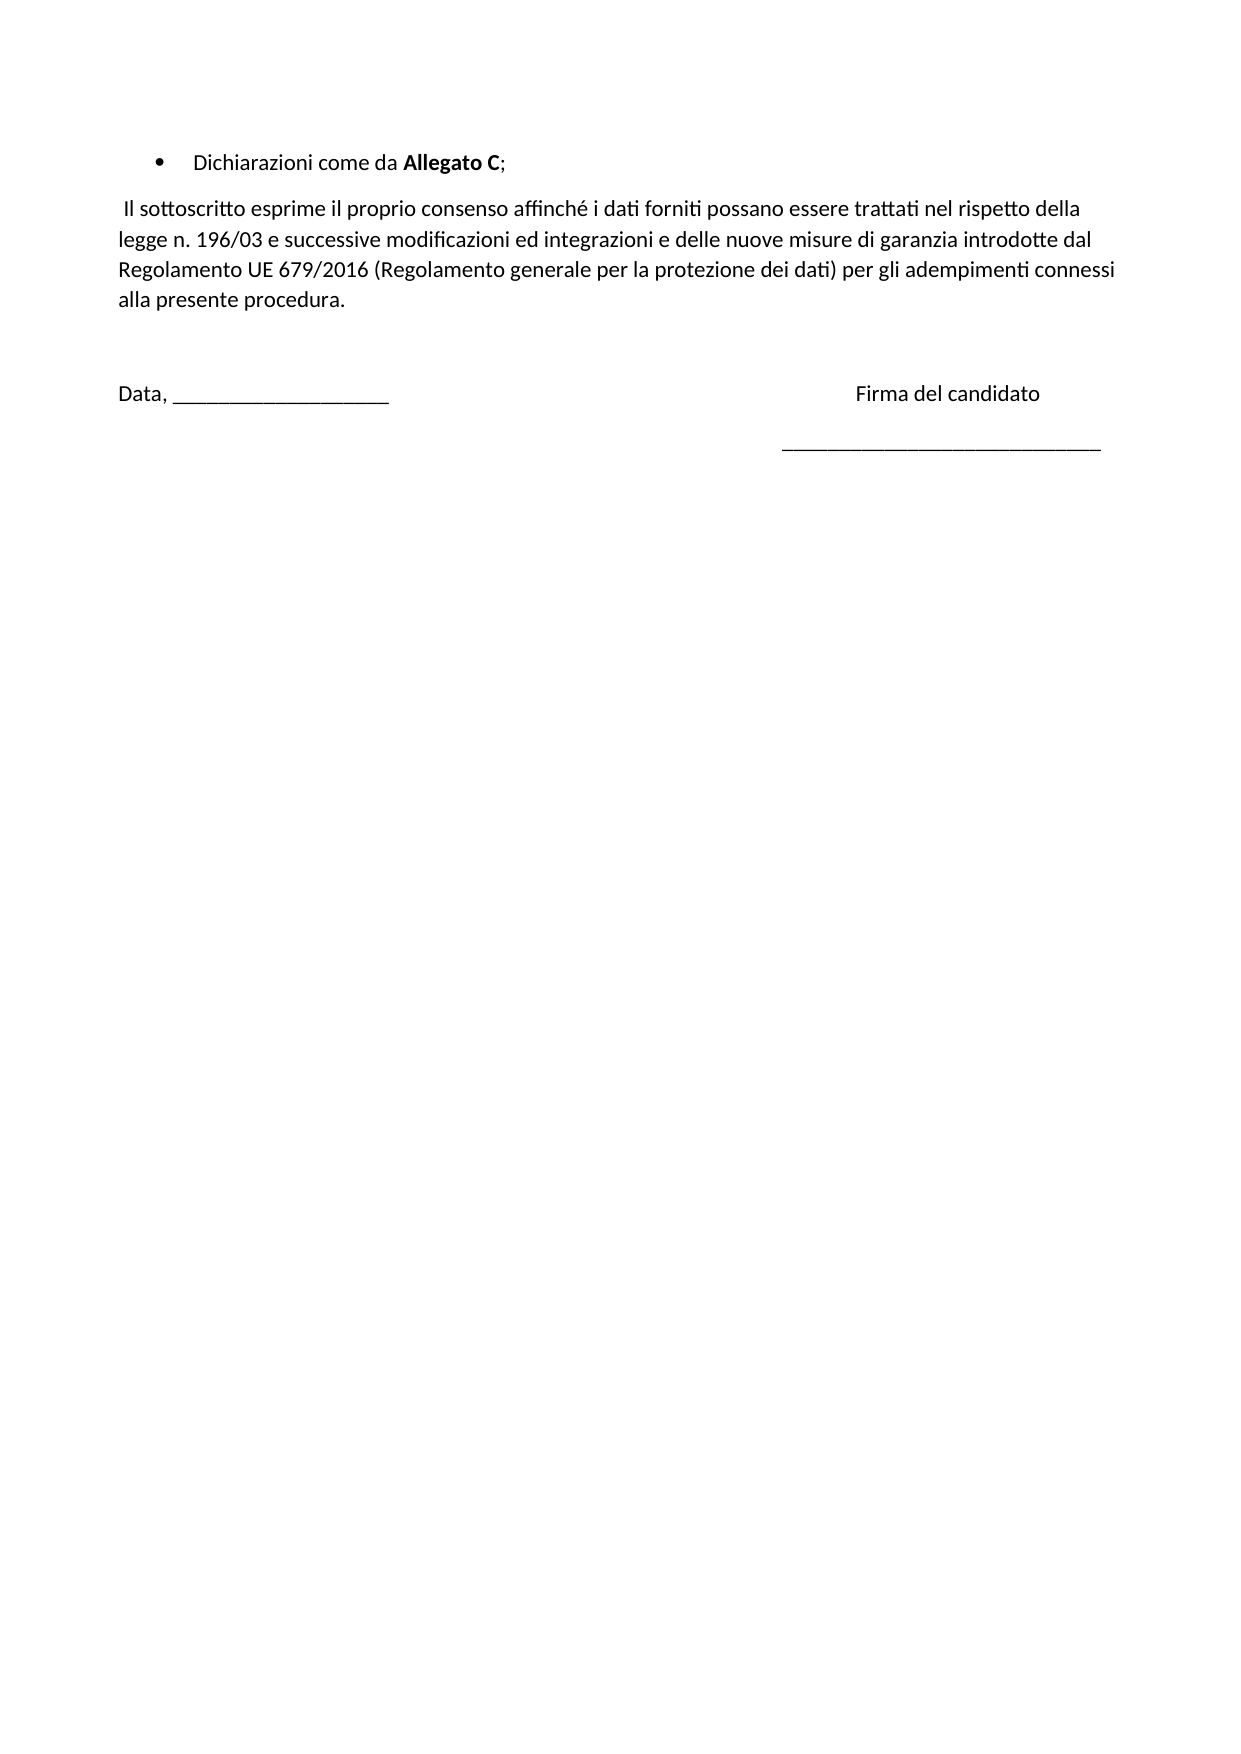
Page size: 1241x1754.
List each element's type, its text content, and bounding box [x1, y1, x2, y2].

text ____________________________ [118, 426, 1122, 454]
text Il sottoscritto esprime il proprio consenso affinché i dati forniti possano essere trattati nel rispetto della legge n. 196/03 e successive modificazioni ed integrazioni e delle nuove misure di garanzia introdotte dal Regolamento UE 679/2016 (Regolamento generale per la protezione dei dati) per gli adempimenti connessi alla presente procedura. [118, 194, 1122, 313]
text Data, ___________________ Firma del candidato [118, 379, 1122, 407]
list Dichiarazioni come da Allegato C; [156, 148, 1122, 176]
